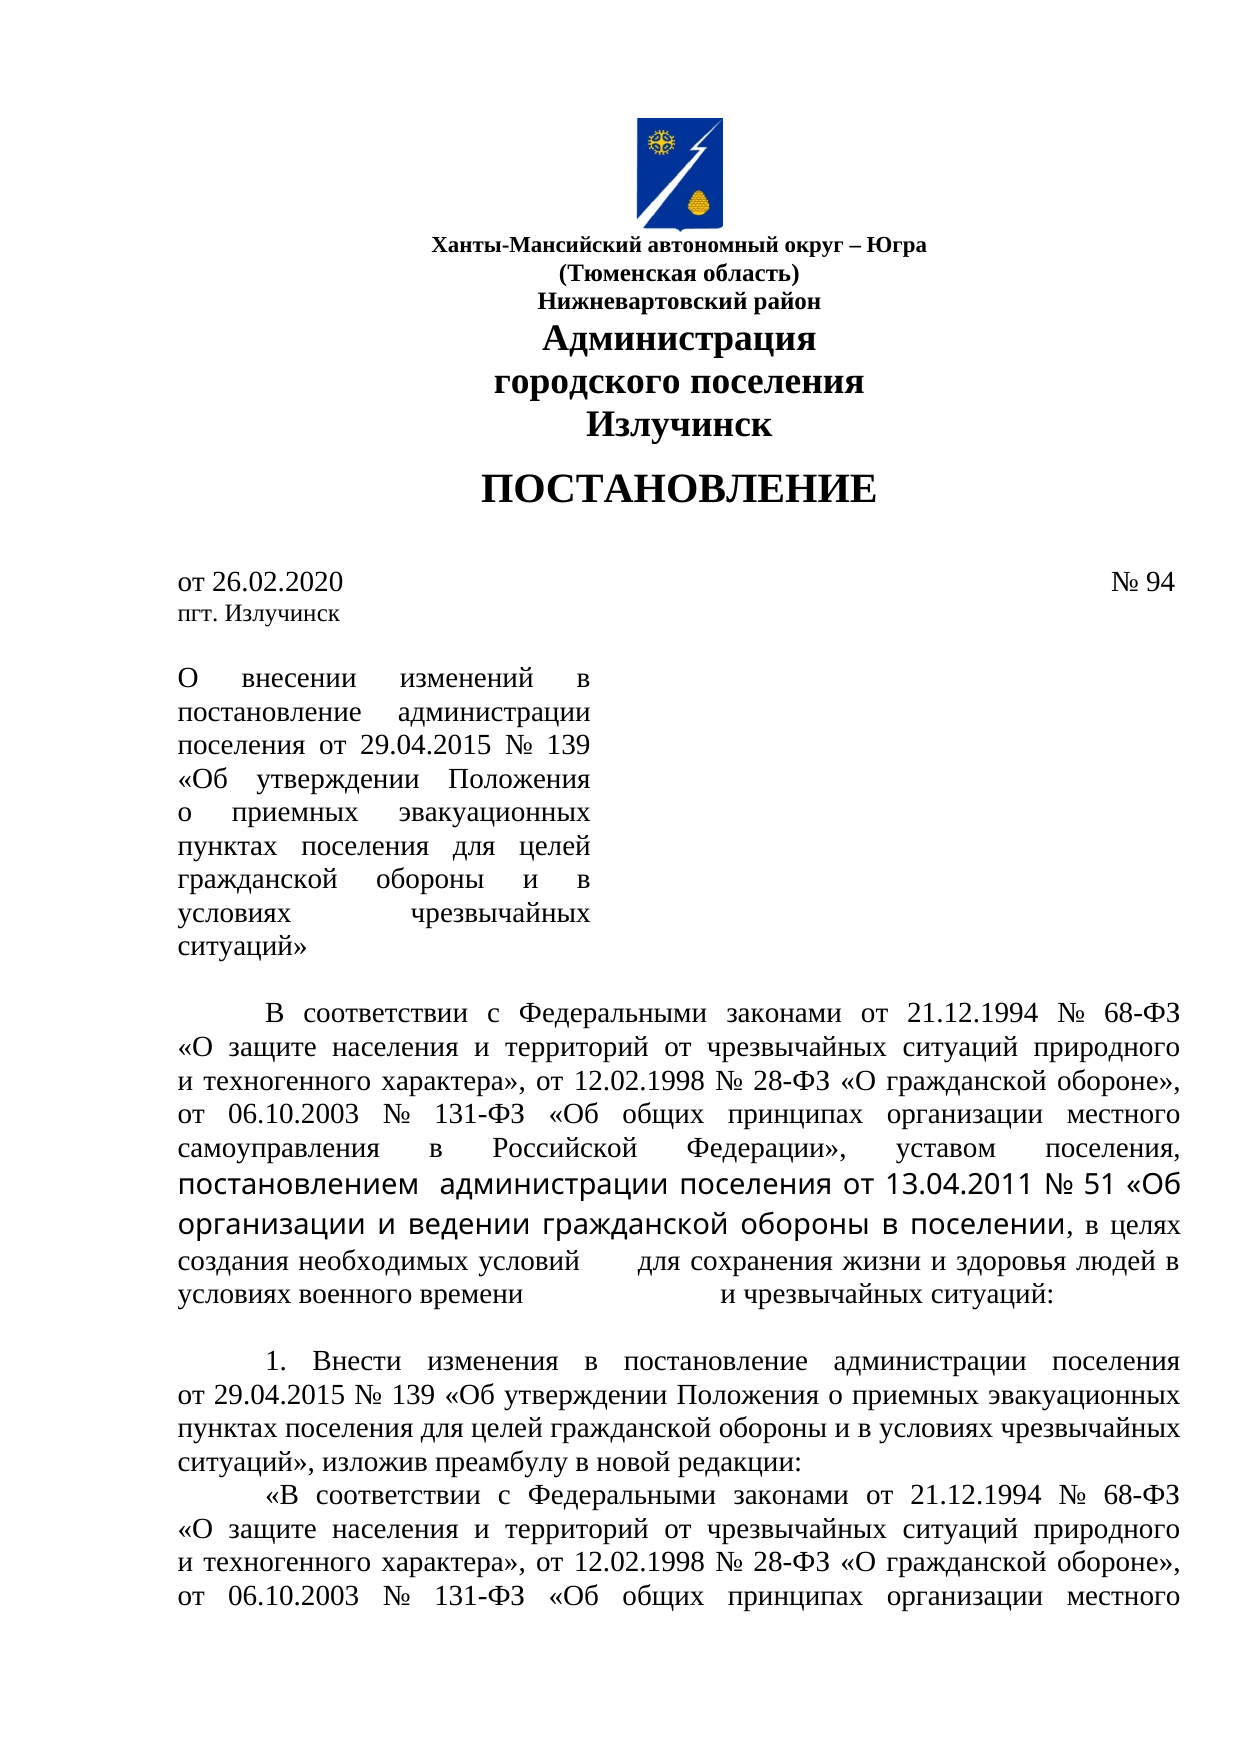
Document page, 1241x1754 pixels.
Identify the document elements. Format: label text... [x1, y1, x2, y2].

subtitle Администрация [177, 315, 1181, 358]
subtitle Ханты-Мансийский автономный округ – Югра [177, 231, 1181, 258]
text ПОСТАНОВЛЕНИЕ [177, 464, 1181, 512]
text В соответствии с Федеральными законами от 21.12.1994 № 68-ФЗ «О защите населения и территорий от чрезвычайных ситуаций природного и техногенного характера», от 12.02.1998 № 28-ФЗ «О гражданской обороне», от 06.10.2003 № 131-ФЗ «Об общих принципах организации местного самоуправления в Российской Федерации», уставом поселения, постановлением администрации поселения от 13.04.2011 № 51 «Об организации и ведении гражданской обороны в поселении, в целях создания необходимых условий для сохранения жизни и здоровья людей в условиях военного времени и чрезвычайных ситуаций: [177, 996, 1181, 1310]
picture [635, 118, 723, 232]
text (Тюменская область) [177, 258, 1181, 286]
text от 26.02.2020 № 94 [177, 564, 1181, 598]
text городского поселения [177, 358, 1181, 401]
text Нижневартовский район [177, 286, 1181, 315]
text 1. Внести изменения в постановление администрации поселения от 29.04.2015 № 139 «Об утверждении Положения о приемных эвакуационных пунктах поселения для целей гражданской обороны и в условиях чрезвычайных ситуаций», изложив преамбулу в новой редакции: [177, 1343, 1181, 1477]
text О внесении изменений в постановление администрации поселения от 29.04.2015 № 139 «Об утверждении Положения о приемных эвакуационных пунктах поселения для целей гражданской обороны и в условиях чрезвычайных ситуаций» [177, 660, 591, 962]
text пгт. Излучинск [177, 598, 1181, 627]
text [177, 1477, 1181, 1612]
text Излучинск [177, 401, 1181, 444]
